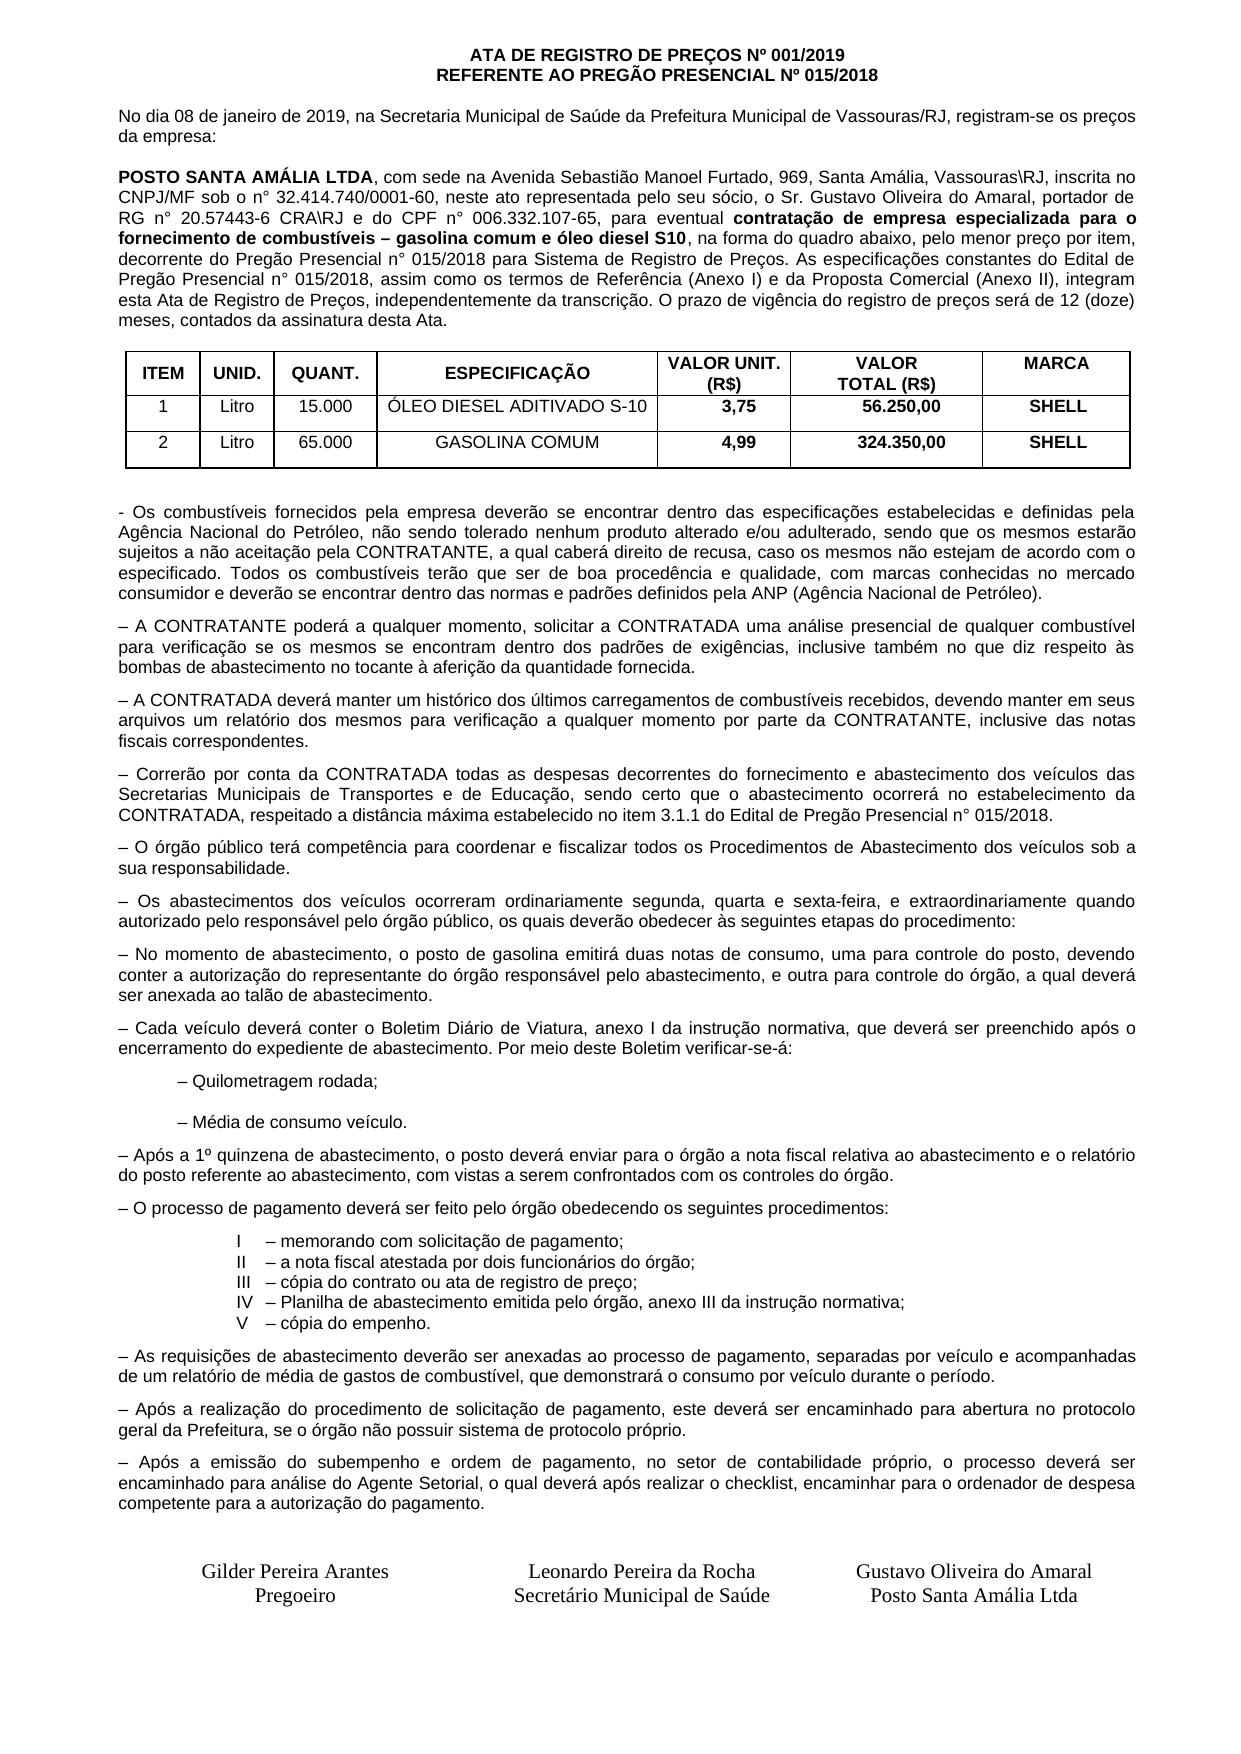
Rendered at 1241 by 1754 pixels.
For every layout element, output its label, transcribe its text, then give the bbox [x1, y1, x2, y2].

text II – a nota fiscal atestada por dois funcionários do órgão; [118, 1251, 1137, 1272]
text – Após a 1º quinzena de abastecimento, o posto deverá enviar para o órgão a nota fiscal relativa ao abastecimento e o relatório do posto referente ao abastecimento, com vistas a serem confrontados com os controles do órgão. [118, 1145, 1137, 1186]
text REFERENTE AO PREGÃO PRESENCIAL Nº 015/2018 [118, 65, 1196, 85]
text – O órgão público terá competência para coordenar e fiscalizar todos os Procedimentos de Abastecimento dos veículos sob a sua responsabilidade. [118, 837, 1137, 878]
table_header Leonardo Pereira da Rocha Secretário Municipal de Saúde [472, 1559, 812, 1607]
table_cell 56.250,00 [791, 396, 982, 431]
table_cell 2 [127, 432, 199, 467]
table_cell 3,75 [658, 396, 790, 431]
text – A CONTRATADA deverá manter um histórico dos últimos carregamentos de combustíveis recebidos, devendo manter em seus arquivos um relatório dos mesmos para verificação a qualquer momento por parte da CONTRATANTE, inclusive das notas fiscais correspondentes. [118, 690, 1137, 751]
table_cell 4,99 [658, 432, 790, 467]
text - Os combustíveis fornecidos pela empresa deverão se encontrar dentro das especificações estabelecidas e definidas pela Agência Nacional do Petróleo, não sendo tolerado nenhum produto alterado e/ou adulterado, sendo que os mesmos estarão sujeitos a não aceitação pela CONTRATANTE, a qual caberá direito de recusa, caso os mesmos não estejam de acordo com o especificado. Todos os combustíveis terão que ser de boa procedência e qualidade, com marcas conhecidas no mercado consumidor e deverão se encontrar dentro das normas e padrões definidos pela ANP (Agência Nacional de Petróleo). [118, 501, 1137, 603]
table_cell SHELL [983, 432, 1129, 467]
text – Quilometragem rodada; [118, 1071, 1137, 1091]
table_header ITEM [127, 352, 199, 394]
table_cell ÓLEO DIESEL ADITIVADO S-10 [378, 396, 657, 431]
table_cell Litro [201, 432, 273, 467]
text – Correrão por conta da CONTRATADA todas as despesas decorrentes do fornecimento e abastecimento dos veículos das Secretarias Municipais de Transportes e de Educação, sendo certo que o abastecimento ocorrerá no estabelecimento da CONTRATADA, respeitado a distância máxima estabelecido no item 3.1.1 do Edital de Pregão Presencial n° 015/2018. [118, 763, 1137, 825]
table_header MARCA [983, 352, 1129, 394]
text III – cópia do contrato ou ata de registro de preço; [118, 1272, 1137, 1292]
table_cell SHELL [983, 396, 1129, 431]
table_cell 1 [127, 396, 199, 431]
table_header QUANT. [275, 352, 376, 394]
table_cell GASOLINA COMUM [378, 432, 657, 467]
text – O processo de pagamento deverá ser feito pelo órgão obedecendo os seguintes procedimentos: [118, 1198, 1137, 1218]
text IV – Planilha de abastecimento emitida pelo órgão, anexo III da instrução normativa; [118, 1292, 1137, 1313]
text – Após a realização do procedimento de solicitação de pagamento, este deverá ser encaminhado para abertura no protocolo geral da Prefeitura, se o órgão não possuir sistema de protocolo próprio. [118, 1399, 1137, 1440]
text – No momento de abastecimento, o posto de gasolina emitirá duas notas de consumo, uma para controle do posto, devendo conter a autorização do representante do órgão responsável pelo abastecimento, e outra para controle do órgão, a qual deverá ser anexada ao talão de abastecimento. [118, 944, 1137, 1005]
text POSTO SANTA AMÁLIA LTDA, com sede na Avenida Sebastião Manoel Furtado, 969, Santa Amália, Vassouras\RJ, inscrita no CNPJ/MF sob o n° 32.414.740/0001-60, neste ato representada pelo seu sócio, o Sr. Gustavo Oliveira do Amaral, portador de RG n° 20.57443-6 CRA\RJ e do CPF n° 006.332.107-65, para eventual contratação de empresa especializada para o fornecimento de combustíveis – gasolina comum e óleo diesel S10, na forma do quadro abaixo, pelo menor preço por item, decorrente do Pregão Presencial n° 015/2018 para Sistema de Registro de Preços. As especificações constantes do Edital de Pregão Presencial n° 015/2018, assim como os termos de Referência (Anexo I) e da Proposta Comercial (Anexo II), integram esta Ata de Registro de Preços, independentemente da transcrição. O prazo de vigência do registro de preços será de 12 (doze) meses, contados da assinatura desta Ata. [118, 167, 1137, 330]
table_header Gilder Pereira Arantes Pregoeiro [118, 1559, 472, 1607]
text I – memorando com solicitação de pagamento; [118, 1231, 1137, 1251]
text – As requisições de abastecimento deverão ser anexadas ao processo de pagamento, separadas por veículo e acompanhadas de um relatório de média de gastos de combustível, que demonstrará o consumo por veículo durante o período. [118, 1346, 1137, 1386]
table_header VALOR TOTAL (R$) [791, 352, 982, 394]
text ATA DE REGISTRO DE PREÇOS Nº 001/2019 [118, 44, 1196, 65]
table_cell 15.000 [275, 396, 376, 431]
table_cell Litro [201, 396, 273, 431]
text V – cópia do empenho. [118, 1313, 1137, 1333]
table_header ESPECIFICAÇÃO [378, 352, 657, 394]
text – Os abastecimentos dos veículos ocorreram ordinariamente segunda, quarta e sexta-feira, e extraordinariamente quando autorizado pelo responsável pelo órgão público, os quais deverão obedecer às seguintes etapas do procedimento: [118, 891, 1137, 931]
table_header Gustavo Oliveira do Amaral Posto Santa Amália Ltda [812, 1559, 1136, 1607]
table_header VALOR UNIT. (R$) [658, 352, 790, 394]
table_cell 324.350,00 [791, 432, 982, 467]
text – A CONTRATANTE poderá a qualquer momento, solicitar a CONTRATADA uma análise presencial de qualquer combustível para verificação se os mesmos se encontram dentro dos padrões de exigências, inclusive também no que diz respeito às bombas de abastecimento no tocante à aferição da quantidade fornecida. [118, 616, 1137, 677]
text – Após a emissão do subempenho e ordem de pagamento, no setor de contabilidade próprio, o processo deverá ser encaminhado para análise do Agente Setorial, o qual deverá após realizar o checklist, encaminhar para o ordenador de despesa competente para a autorização do pagamento. [118, 1452, 1137, 1513]
text No dia 08 de janeiro de 2019, na Secretaria Municipal de Saúde da Prefeitura Municipal de Vassouras/RJ, registram-se os preços da empresa: [118, 106, 1137, 146]
text – Média de consumo veículo. [118, 1112, 1137, 1132]
table_cell 65.000 [275, 432, 376, 467]
table_header UNID. [201, 352, 273, 394]
text – Cada veículo deverá conter o Boletim Diário de Viatura, anexo I da instrução normativa, que deverá ser preenchido após o encerramento do expediente de abastecimento. Por meio deste Boletim verificar-se-á: [118, 1018, 1137, 1058]
